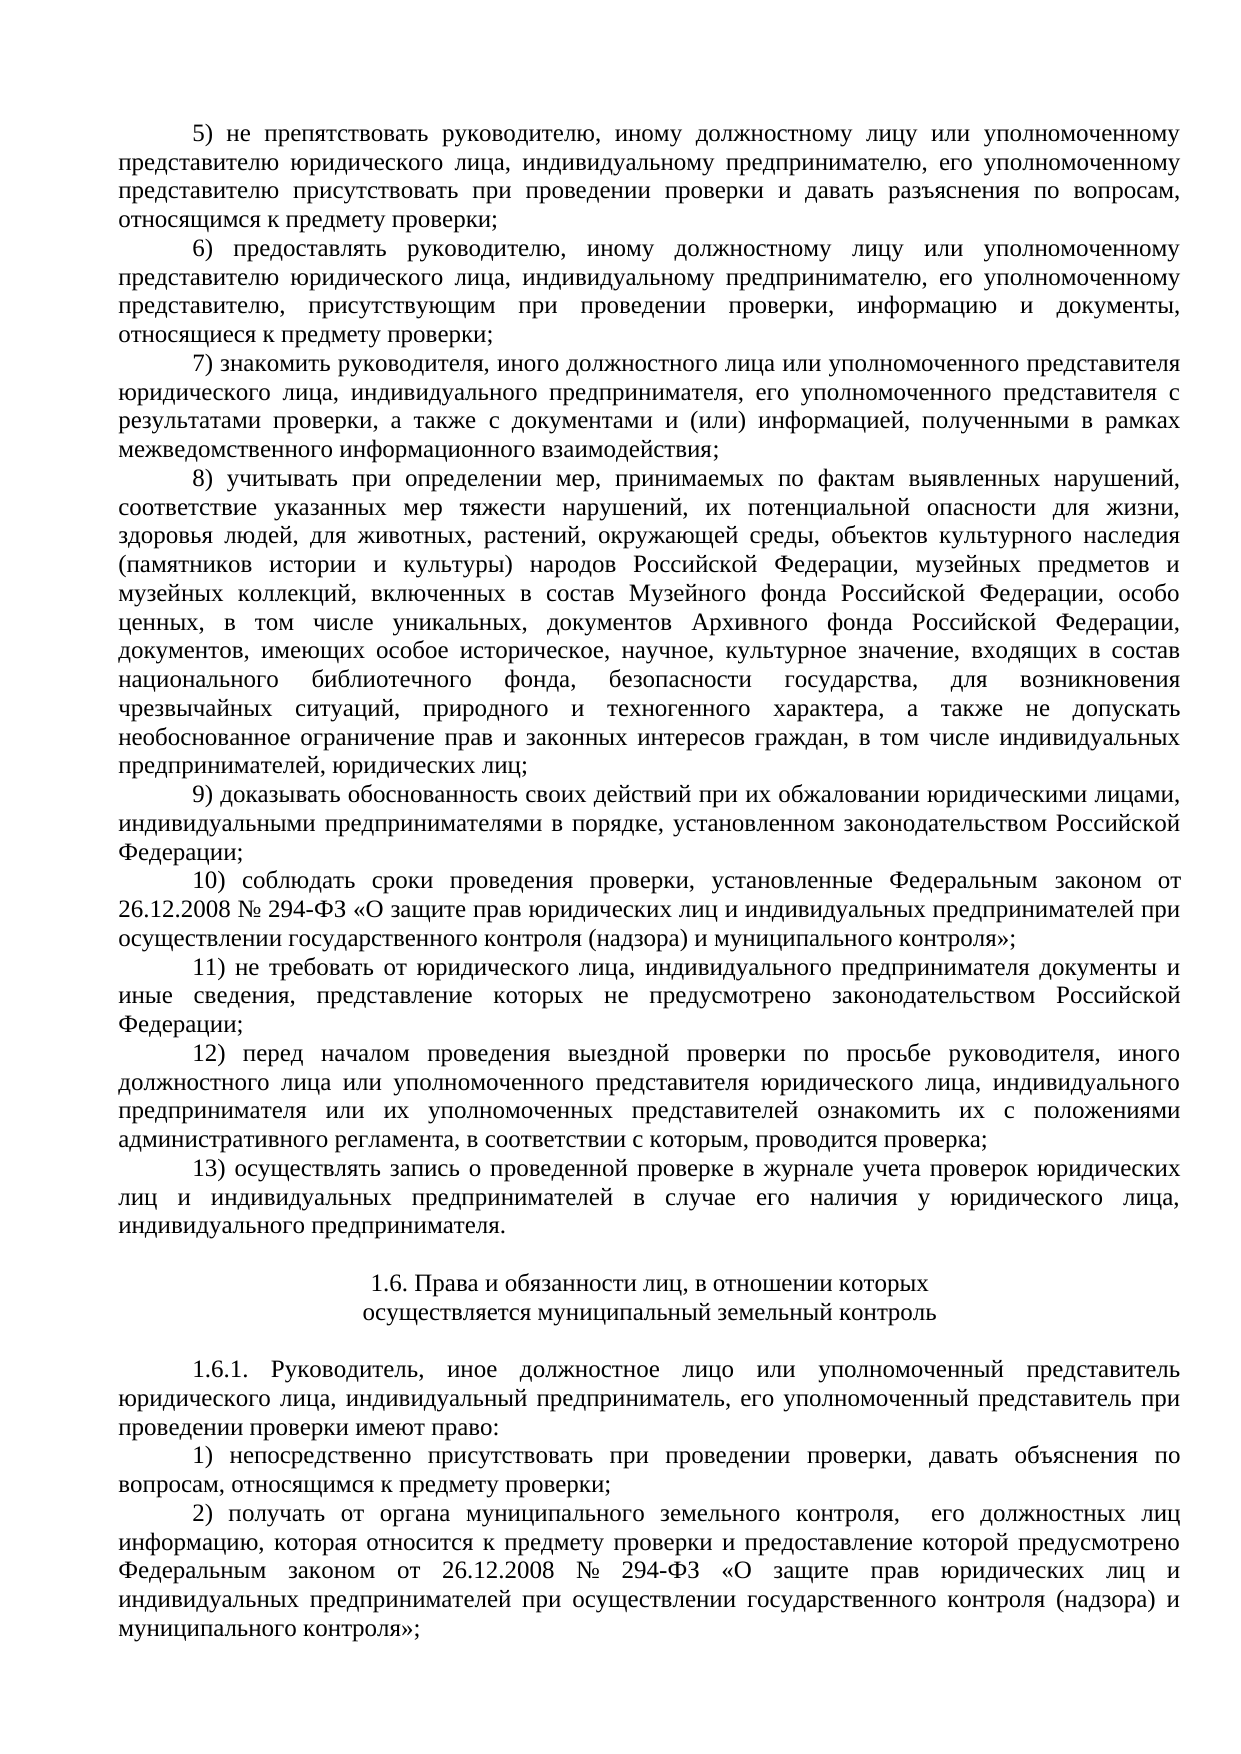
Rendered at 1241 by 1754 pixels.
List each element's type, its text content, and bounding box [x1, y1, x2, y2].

text 1.6. Права и обязанности лиц, в отношении которых [118, 1268, 1181, 1297]
text 8) учитывать при определении мер, принимаемых по фактам выявленных нарушений, соответствие указанных мер тяжести нарушений, их потенциальной опасности для жизни, здоровья людей, для животных, растений, окружающей среды, объектов культурного наследия (памятников истории и культуры) народов Российской Федерации, музейных предметов и музейных коллекций, включенных в состав Музейного фонда Российской Федерации, особо ценных, в том числе уникальных, документов Архивного фонда Российской Федерации, документов, имеющих особое историческое, научное, культурное значение, входящих в состав национального библиотечного фонда, безопасности государства, для возникновения чрезвычайных ситуаций, природного и техногенного характера, а также не допускать необоснованное ограничение прав и законных интересов граждан, в том числе индивидуальных предпринимателей, юридических лиц; [118, 463, 1181, 779]
text 12) перед началом проведения выездной проверки по просьбе руководителя, иного должностного лица или уполномоченного представителя юридического лица, индивидуального предпринимателя или их уполномоченных представителей ознакомить их с положениями административного регламента, в соответствии с которым, проводится проверка; [118, 1038, 1181, 1153]
text 5) не препятствовать руководителю, иному должностному лицу или уполномоченному представителю юридического лица, индивидуальному предпринимателю, его уполномоченному представителю присутствовать при проведении проверки и давать разъяснения по вопросам, относящимся к предмету проверки; [118, 118, 1181, 233]
text 1.6.1. Руководитель, иное должностное лицо или уполномоченный представитель юридического лица, индивидуальный предприниматель, его уполномоченный представитель при проведении проверки имеют право: [118, 1354, 1181, 1441]
text 10) соблюдать сроки проведения проверки, установленные Федеральным законом от 26.12.2008 № 294-ФЗ «О защите прав юридических лиц и индивидуальных предпринимателей при осуществлении государственного контроля (надзора) и муниципального контроля»; [118, 866, 1181, 952]
text 9) доказывать обоснованность своих действий при их обжаловании юридическими лицами, индивидуальными предпринимателями в порядке, установленном законодательством Российской Федерации; [118, 779, 1181, 866]
text 1) непосредственно присутствовать при проведении проверки, давать объяснения по вопросам, относящимся к предмету проверки; [118, 1441, 1181, 1498]
text 6) предоставлять руководителю, иному должностному лицу или уполномоченному представителю юридического лица, индивидуальному предпринимателю, его уполномоченному представителю, присутствующим при проведении проверки, информацию и документы, относящиеся к предмету проверки; [118, 233, 1181, 348]
text осуществляется муниципальный земельный контроль [118, 1297, 1181, 1326]
text 7) знакомить руководителя, иного должностного лица или уполномоченного представителя юридического лица, индивидуального предпринимателя, его уполномоченного представителя с результатами проверки, а также с документами и (или) информацией, полученными в рамках межведомственного информационного взаимодействия; [118, 348, 1181, 463]
text 11) не требовать от юридического лица, индивидуального предпринимателя документы и иные сведения, представление которых не предусмотрено законодательством Российской Федерации; [118, 952, 1181, 1038]
text 2) получать от органа муниципального земельного контроля, его должностных лиц информацию, которая относится к предмету проверки и предоставление которой предусмотрено Федеральным законом от 26.12.2008 № 294-ФЗ «О защите прав юридических лиц и индивидуальных предпринимателей при осуществлении государственного контроля (надзора) и муниципального контроля»; [118, 1498, 1181, 1642]
text 13) осуществлять запись о проведенной проверке в журнале учета проверок юридических лиц и индивидуальных предпринимателей в случае его наличия у юридического лица, индивидуального предпринимателя. [118, 1153, 1181, 1239]
